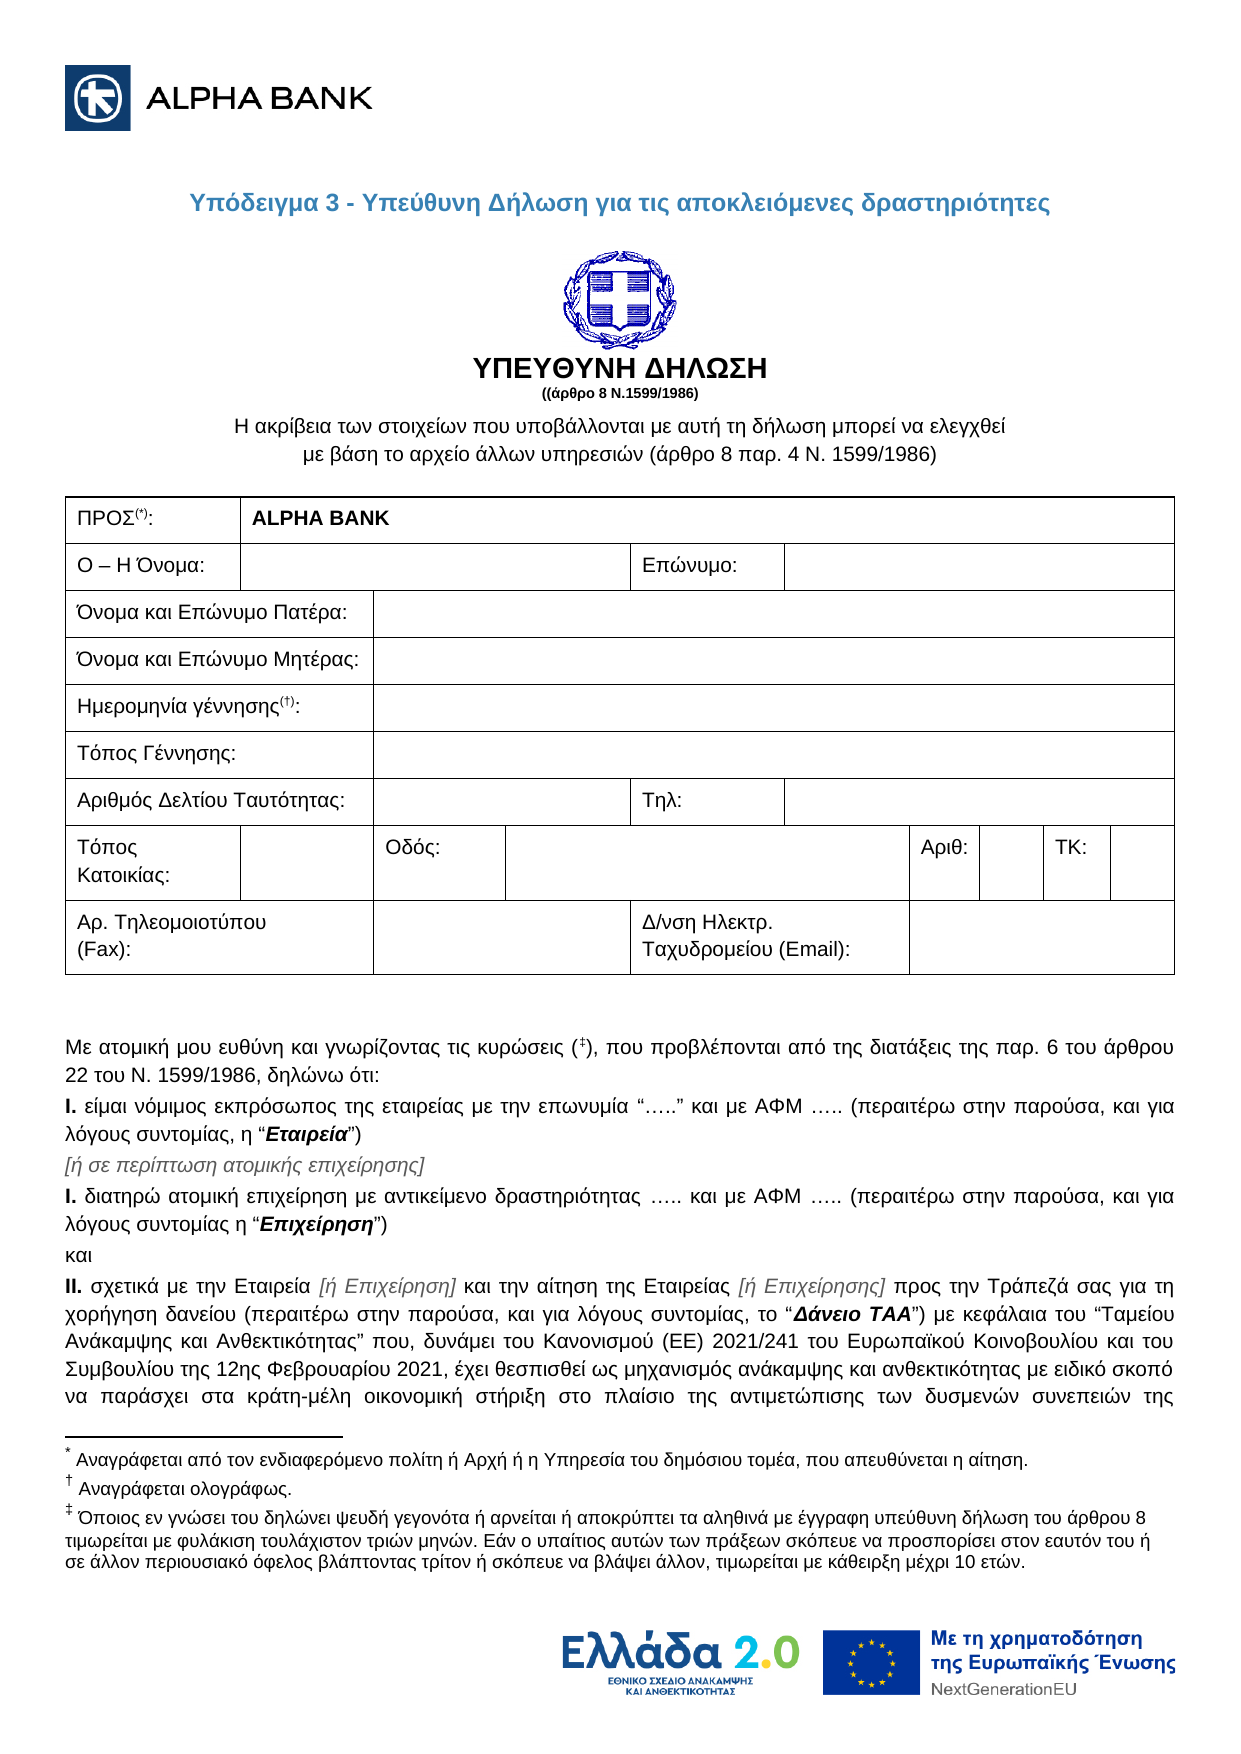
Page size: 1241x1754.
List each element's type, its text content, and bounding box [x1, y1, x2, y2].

text [ή σε περίπτωση ατομικής επιχείρησης] [65, 1153, 1175, 1177]
table_cell [241, 544, 630, 590]
table_cell [374, 732, 1174, 778]
table_cell Όνομα και Επώνυμο Πατέρα: [66, 591, 373, 637]
table_cell Αρ. Τηλεομοιοτύπου (Fax): [66, 901, 373, 974]
table_cell Όνομα και Επώνυμο Μητέρας: [66, 638, 373, 684]
text Ι. διατηρώ ατομική επιχείρηση με αντικείμενο δραστηριότητας ….. και με ΑΦΜ ….. (περαιτέρω στην παρούσα, και για λόγους συντομίας η “Επιχείρηση”) [65, 1184, 1175, 1235]
table_cell Τόπος Γέννησης: [66, 732, 373, 778]
table_cell Τόπος Κατοικίας: [66, 826, 240, 900]
text Η ακρίβεια των στοιχείων που υποβάλλονται με αυτή τη δήλωση μπορεί να ελεγχθεί με βάση το αρχείο άλλων υπηρεσιών (άρθρο 8 παρ. 4 Ν. 1599/1986) [65, 414, 1175, 465]
table_cell Ο – Η Όνομα: [66, 544, 240, 590]
table_cell [374, 901, 630, 974]
table_cell Δ/νση Ηλεκτρ. Ταχυδρομείου (Εmail): [631, 901, 909, 974]
table_cell [910, 901, 1174, 974]
table_cell [374, 685, 1174, 731]
table_cell Επώνυμο: [631, 544, 784, 590]
text και [65, 1243, 1175, 1267]
table_cell [374, 779, 630, 825]
table_cell [785, 779, 1174, 825]
picture [562, 250, 678, 352]
table_cell Τηλ: [631, 779, 784, 825]
table_cell [785, 544, 1174, 590]
picture [562, 1630, 1176, 1695]
table_cell [1111, 826, 1174, 900]
table_cell Ημερομηνία γέννησης(): [66, 685, 373, 731]
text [65, 1274, 1175, 1408]
table_cell [374, 591, 1174, 637]
table_cell ΤΚ: [1044, 826, 1110, 900]
text ΥΠΕΥΘΥΝΗ ΔΗΛΩΣΗ [65, 352, 1175, 385]
table_header ALPHA BANK [241, 498, 1174, 543]
table_cell [506, 826, 909, 900]
text Με ατομική μου ευθύνη και γνωρίζοντας τις κυρώσεις (), που προβλέπονται από της διατάξεις της παρ. 6 του άρθρου 22 του Ν. 1599/1986, δηλώνω ότι: [65, 1035, 1175, 1087]
table_cell Οδός: [374, 826, 505, 900]
table_cell [980, 826, 1043, 900]
table_header ΠΡΟΣ(): [66, 498, 240, 543]
table_cell [241, 826, 373, 900]
table_cell Αριθμός Δελτίου Ταυτότητας: [66, 779, 373, 825]
table_cell Αριθ: [910, 826, 979, 900]
text Υπόδειγμα 3 - Υπεύθυνη Δήλωση για τις αποκλειόμενες δραστηριότητες [65, 188, 1175, 217]
table_cell [374, 638, 1174, 684]
picture [65, 65, 373, 131]
text ((άρθρο 8 Ν.1599/1986) [65, 385, 1175, 414]
text Ι. είμαι νόμιμος εκπρόσωπος της εταιρείας με την επωνυμία “…..” και με ΑΦΜ ….. (περαιτέρω στην παρούσα, και για λόγους συντομίας, η “Εταιρεία”) [65, 1094, 1175, 1145]
